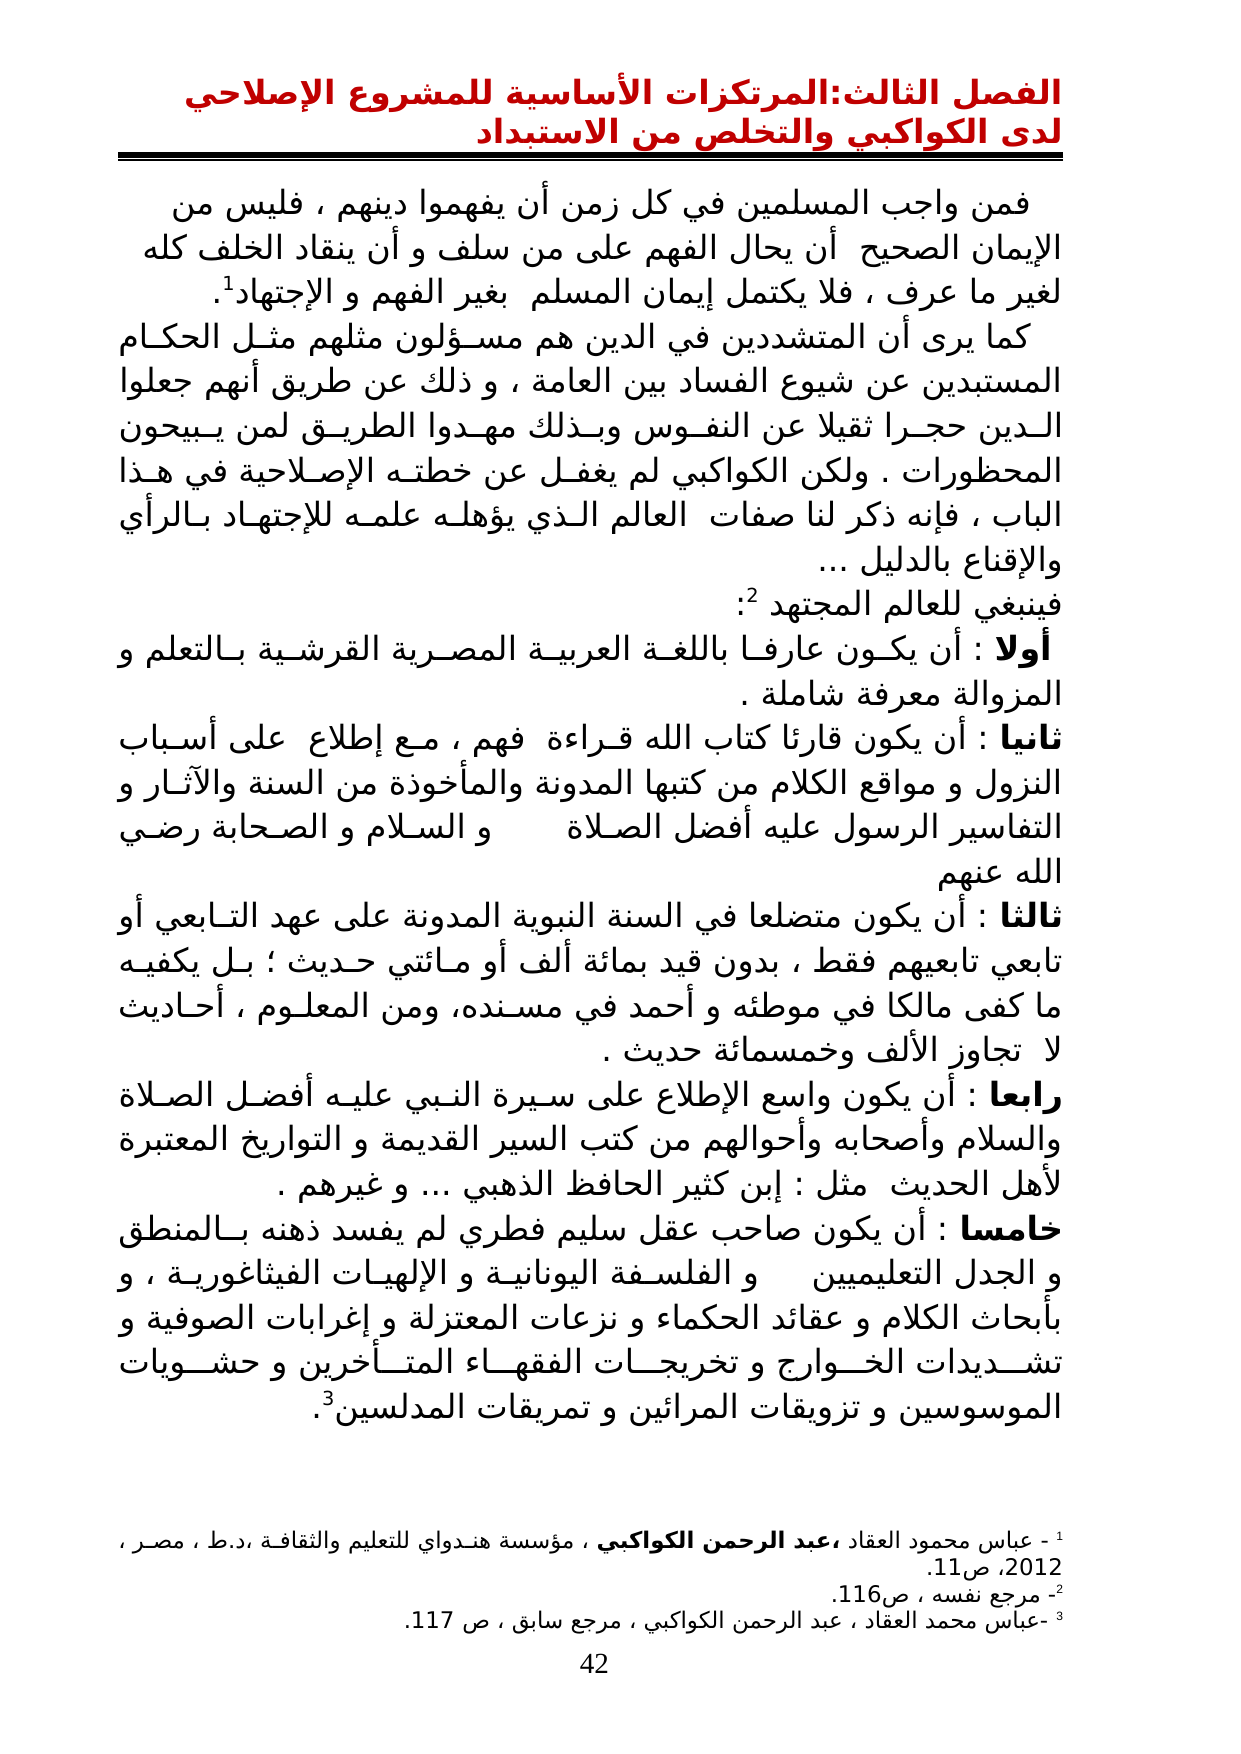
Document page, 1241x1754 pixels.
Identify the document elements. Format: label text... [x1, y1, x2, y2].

text كما يرى أن المتشددين في الدين هم مسؤلون مثلهم مثل الحكام المستبدين عن شيوع الفساد بين العامة ، و ذلك عن طريق أنهم جعلوا الدين حجرا ثقيلا عن النفوس وبذلك مهدوا الطريق لمن يبيحون المحظورات . ولكن الكواكبي لم يغفل عن خطته الإصلاحية في هذا الباب ، فإنه ذكر لنا صفات العالم الذي يؤهله علمه للإجتهاد بالرأي والإقناع بالدليل ... [118, 317, 1063, 579]
text ثانيا : أن يكون قارئا كتاب الله قراءة فهم ، مع إطلاع على أسباب النزول و مواقع الكلام من كتبها المدونة والمأخوذة من السنة والآثار و التفاسير الرسول عليه أفضل الصلاة و السلام و الصحابة رضي الله عنهم [118, 719, 1063, 891]
text ثالثا : أن يكون متضلعا في السنة النبوية المدونة على عهد التابعي أو تابعي تابعيهم فقط ، بدون قيد بمائة ألف أو مائتي حديث ؛ بل يكفيه ما كفى مالكا في موطئه و أحمد في مسنده، ومن المعلوم ، أحاديث لا تجاوز الألف وخمسمائة حديث . [118, 897, 1063, 1069]
text أولا : أن يكون عارفا باللغة العربية المصرية القرشية بالتعلم و المزوالة معرفة شاملة . [118, 629, 1063, 713]
text خامسا : أن يكون صاحب عقل سليم فطري لم يفسد ذهنه بالمنطق و الجدل التعليميين و الفلسفة اليونانية و الإلهيات الفيثاغورية ، و بأبحاث الكلام و عقائد الحكماء و نزعات المعتزلة و إغرابات الصوفية و تشديدات الخوارج و تخريجات الفقهاء المتأخرين و حشويات الموسوسين و تزويقات المرائين و تمريقات المدلسين. [118, 1209, 1063, 1426]
text فينبغي للعالم المجتهد : [118, 585, 1063, 624]
text فمن واجب المسلمين في كل زمن أن يفهموا دينهم ، فليس من الإيمان الصحيح أن يحال الفهم على من سلف و أن ينقاد الخلف كله لغير ما عرف ، فلا يكتمل إيمان المسلم بغير الفهم و الإجتهاد. [118, 184, 1063, 312]
text رابعا : أن يكون واسع الإطلاع على سيرة النبي عليه أفضل الصلاة والسلام وأصحابه وأحوالهم من كتب السير القديمة و التواريخ المعتبرة لأهل الحديث مثل : إبن كثير الحافظ الذهبي ... و غيرهم . [118, 1075, 1063, 1203]
